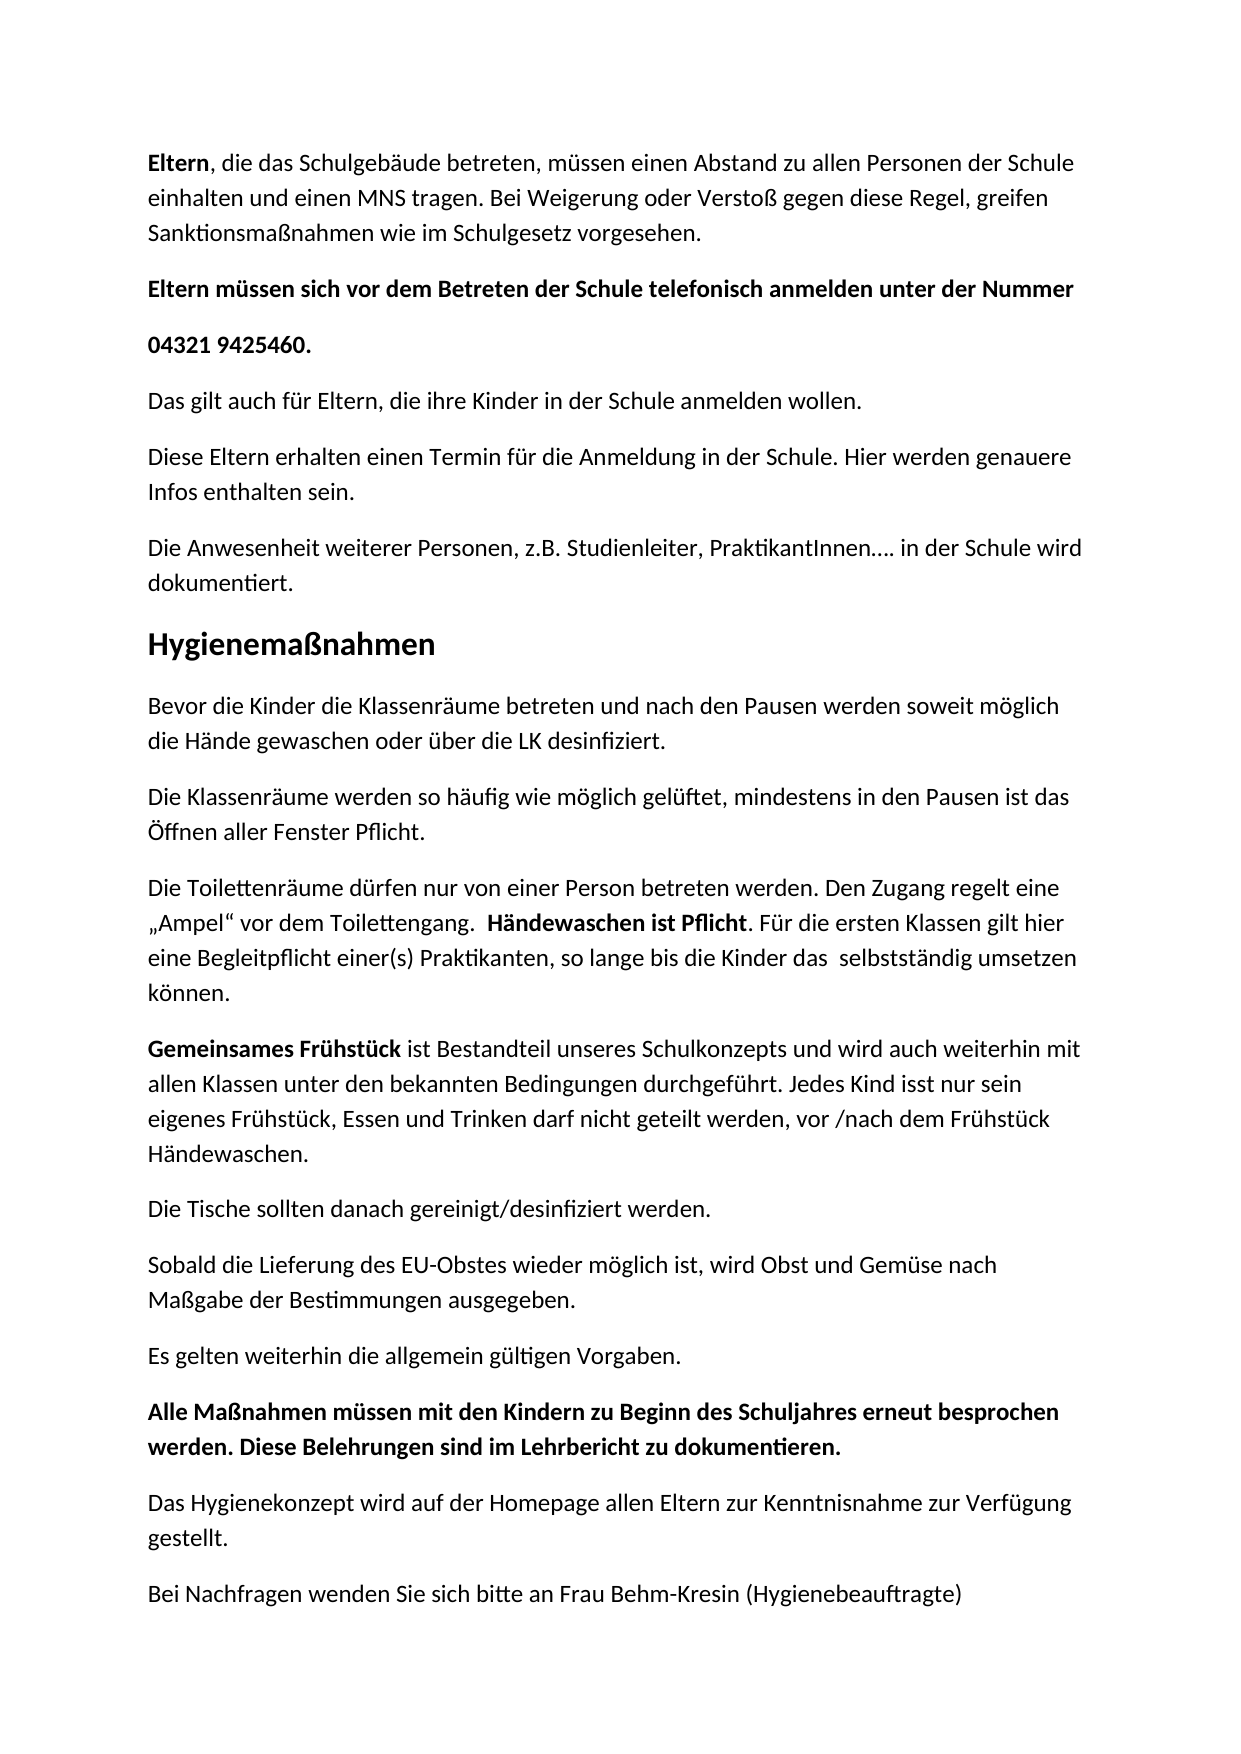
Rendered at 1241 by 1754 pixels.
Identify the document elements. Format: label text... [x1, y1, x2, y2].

text Eltern müssen sich vor dem Betreten der Schule telefonisch anmelden unter der Nummer [148, 273, 1093, 304]
text Bei Nachfragen wenden Sie sich bitte an Frau Behm-Kresin (Hygienebeauftragte) [148, 1578, 1093, 1608]
text Alle Maßnahmen müssen mit den Kindern zu Beginn des Schuljahres erneut besprochen werden. Diese Belehrungen sind im Lehrbericht zu dokumentieren. [148, 1396, 1093, 1462]
text Die Anwesenheit weiterer Personen, z.B. Studienleiter, PraktikantInnen…. in der Schule wird dokumentiert. [148, 532, 1093, 597]
text Gemeinsames Frühstück ist Bestandteil unseres Schulkonzepts und wird auch weiterhin mit allen Klassen unter den bekannten Bedingungen durchgeführt. Jedes Kind isst nur sein eigenes Frühstück, Essen und Trinken darf nicht geteilt werden, vor /nach dem Frühstück Händewaschen. [148, 1033, 1093, 1168]
text Hygienemaßnahmen [148, 623, 1093, 663]
text Eltern, die das Schulgebäude betreten, müssen einen Abstand zu allen Personen der Schule einhalten und einen MNS tragen. Bei Weigerung oder Verstoß gegen diese Regel, greifen Sanktionsmaßnahmen wie im Schulgesetz vorgesehen. [148, 148, 1093, 248]
text Bevor die Kinder die Klassenräume betreten und nach den Pausen werden soweit möglich die Hände gewaschen oder über die LK desinfiziert. [148, 690, 1093, 756]
text Das gilt auch für Eltern, die ihre Kinder in der Schule anmelden wollen. [148, 385, 1093, 416]
text Die Klassenräume werden so häufig wie möglich gelüftet, mindestens in den Pausen ist das Öffnen aller Fenster Pflicht. [148, 781, 1093, 847]
text Es gelten weiterhin die allgemein gültigen Vorgaben. [148, 1340, 1093, 1371]
text Die Toilettenräume dürfen nur von einer Person betreten werden. Den Zugang regelt eine „Ampel“ vor dem Toilettengang. Händewaschen ist Pflicht. Für die ersten Klassen gilt hier eine Begleitpflicht einer(s) Praktikanten, so lange bis die Kinder das selbstständig umsetzen können. [148, 872, 1093, 1007]
text Das Hygienekonzept wird auf der Homepage allen Eltern zur Kenntnisnahme zur Verfügung gestellt. [148, 1487, 1093, 1552]
text Die Tische sollten danach gereinigt/desinfiziert werden. [148, 1193, 1093, 1224]
text Sobald die Lieferung des EU-Obstes wieder möglich ist, wird Obst und Gemüse nach Maßgabe der Bestimmungen ausgegeben. [148, 1249, 1093, 1315]
text Diese Eltern erhalten einen Termin für die Anmeldung in der Schule. Hier werden genauere Infos enthalten sein. [148, 441, 1093, 506]
text 04321 9425460. [148, 329, 1093, 360]
